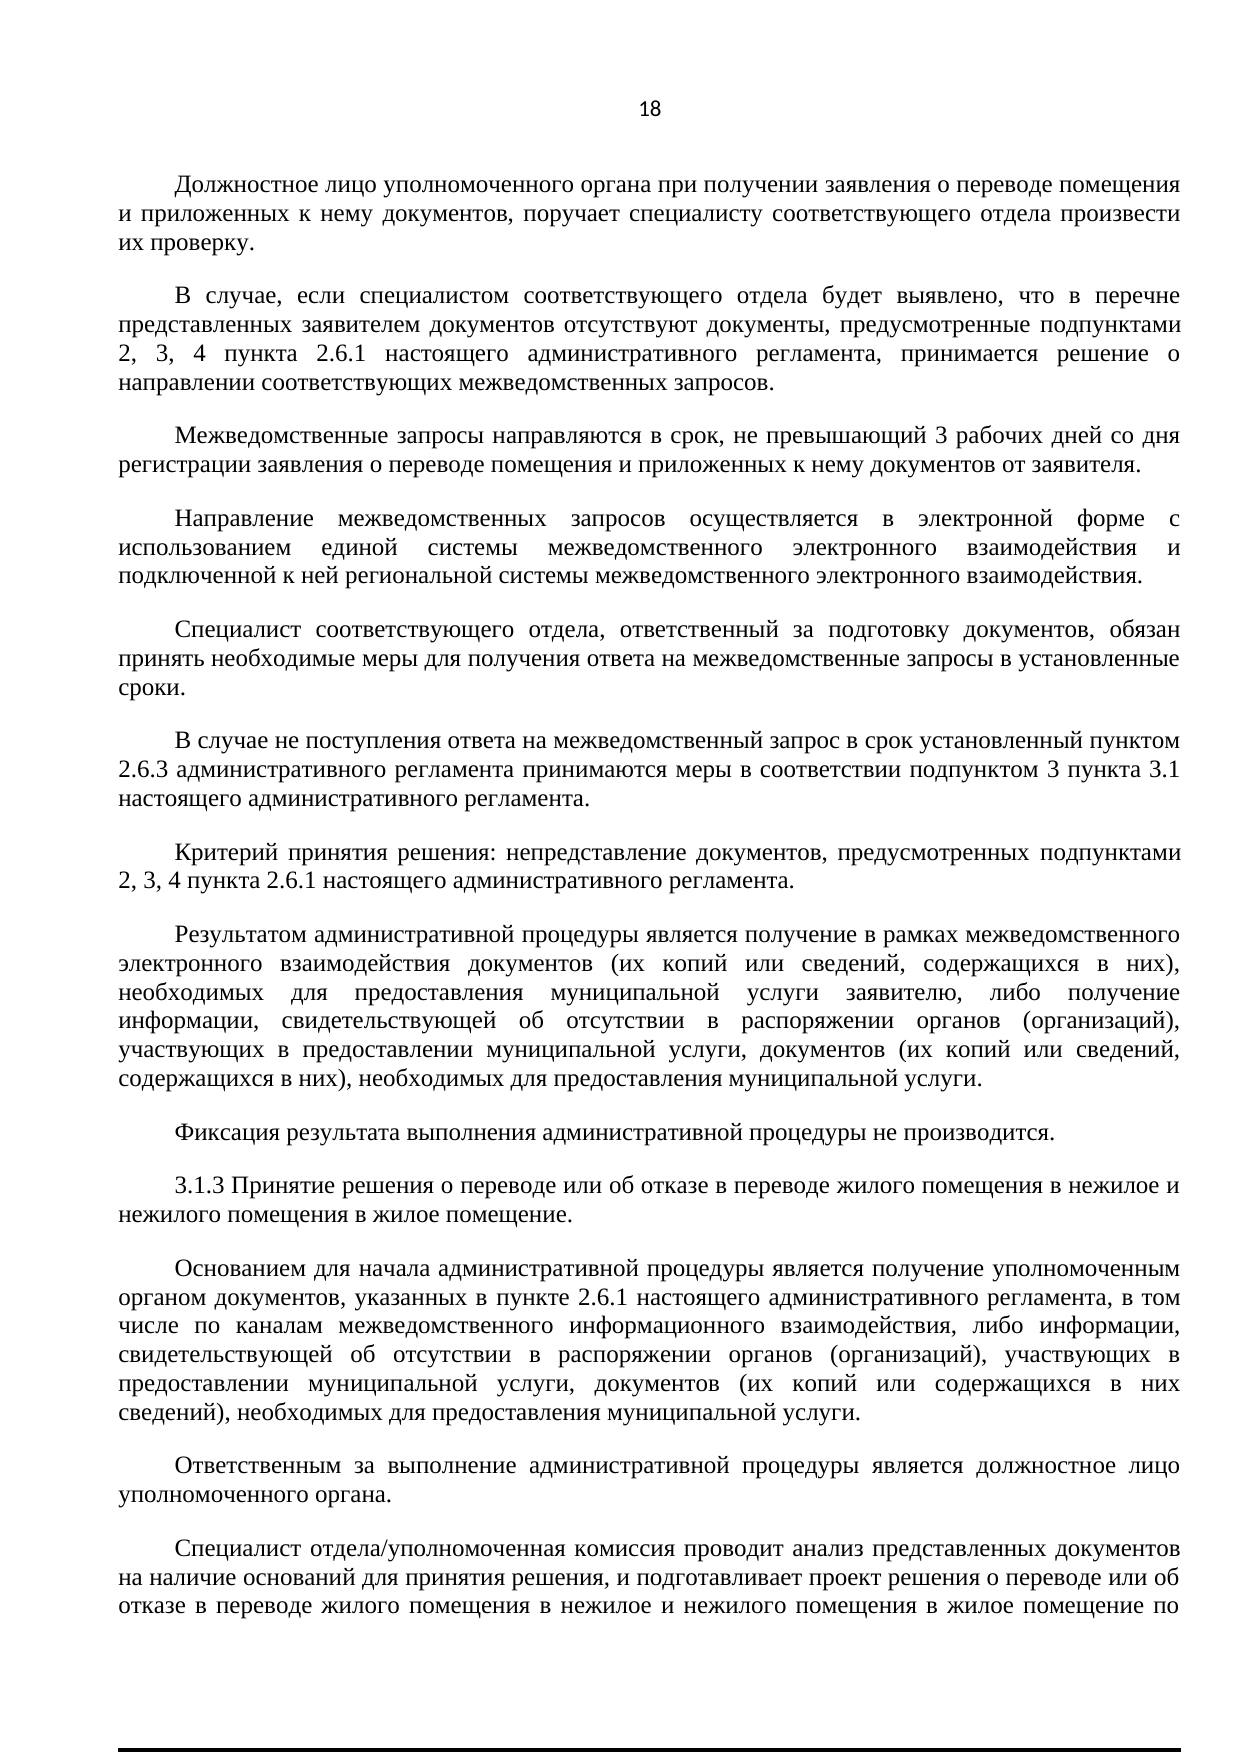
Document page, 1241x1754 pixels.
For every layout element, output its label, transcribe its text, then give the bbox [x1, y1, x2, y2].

text Фиксация результата выполнения административной процедуры не производится. [118, 1117, 1181, 1146]
text Специалист соответствующего отдела, ответственный за подготовку документов, обязан принять необходимые меры для получения ответа на межведомственные запросы в установленные сроки. [118, 614, 1181, 701]
text 3.1.3 Принятие решения о переводе или об отказе в переводе жилого помещения в нежилое и нежилого помещения в жилое помещение. [118, 1171, 1181, 1228]
text Должностное лицо уполномоченного органа при получении заявления о переводе помещения и приложенных к нему документов, поручает специалисту соответствующего отдела произвести их проверку. [118, 169, 1181, 256]
text В случае, если специалистом соответствующего отдела будет выявлено, что в перечне представленных заявителем документов отсутствуют документы, предусмотренные подпунктами 2, 3, 4 пункта 2.6.1 настоящего административного регламента, принимается решение о направлении соответствующих межведомственных запросов. [118, 281, 1181, 396]
text Результатом административной процедуры является получение в рамках межведомственного электронного взаимодействия документов (их копий или сведений, содержащихся в них), необходимых для предоставления муниципальной услуги заявителю, либо получение информации, свидетельствующей об отсутствии в распоряжении органов (организаций), участвующих в предоставлении муниципальной услуги, документов (их копий или сведений, содержащихся в них), необходимых для предоставления муниципальной услуги. [118, 919, 1181, 1092]
text Критерий принятия решения: непредставление документов, предусмотренных подпунктами 2, 3, 4 пункта 2.6.1 настоящего административного регламента. [118, 837, 1181, 894]
text В случае не поступления ответа на межведомственный запрос в срок установленный пунктом 2.6.3 административного регламента принимаются меры в соответствии подпунктом 3 пункта 3.1 настоящего административного регламента. [118, 726, 1181, 812]
text Ответственным за выполнение административной процедуры является должностное лицо уполномоченного органа. [118, 1451, 1181, 1508]
text Межведомственные запросы направляются в срок, не превышающий 3 рабочих дней со дня регистрации заявления о переводе помещения и приложенных к нему документов от заявителя. [118, 421, 1181, 478]
text Направление межведомственных запросов осуществляется в электронной форме с использованием единой системы межведомственного электронного взаимодействия и подключенной к ней региональной системы межведомственного электронного взаимодействия. [118, 503, 1181, 589]
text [118, 1533, 1181, 1619]
text Основанием для начала административной процедуры является получение уполномоченным органом документов, указанных в пункте 2.6.1 настоящего административного регламента, в том числе по каналам межведомственного информационного взаимодействия, либо информации, свидетельствующей об отсутствии в распоряжении органов (организаций), участвующих в предоставлении муниципальной услуги, документов (их копий или содержащихся в них сведений), необходимых для предоставления муниципальной услуги. [118, 1253, 1181, 1426]
